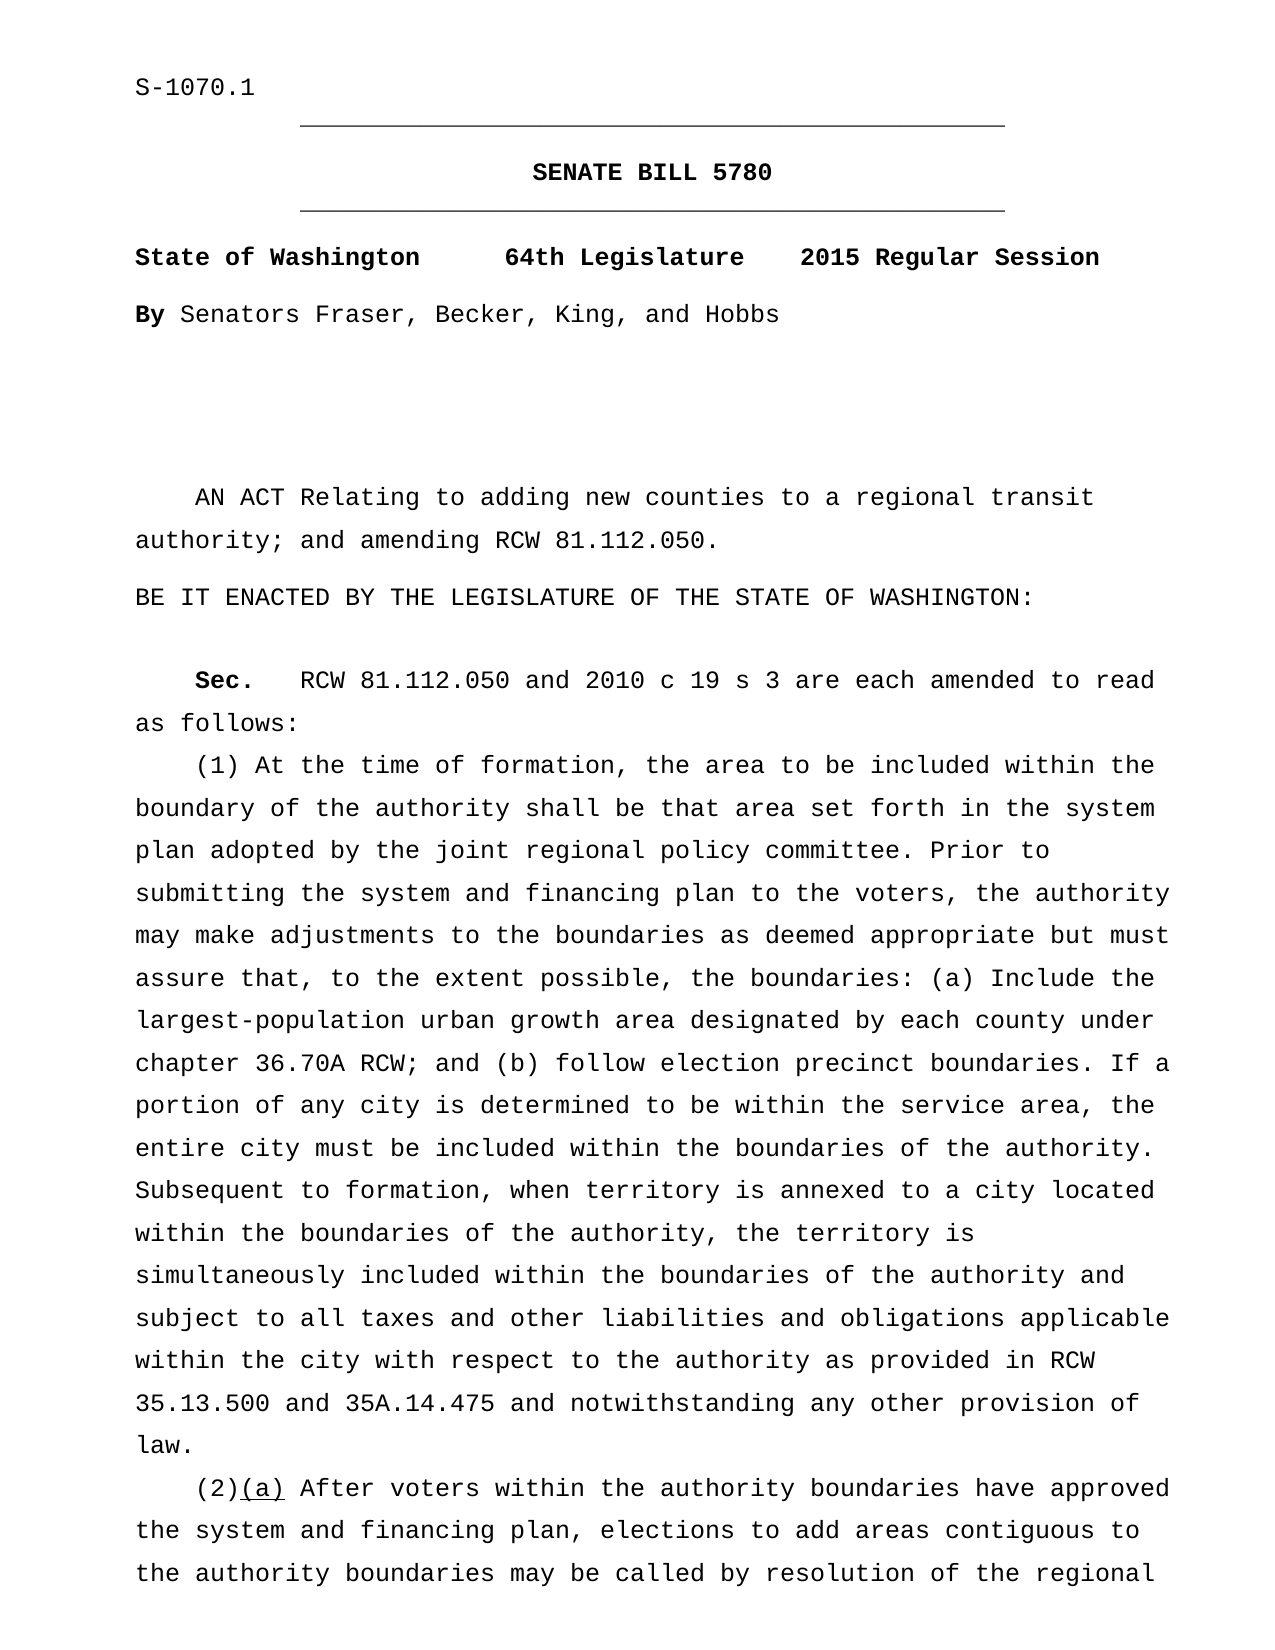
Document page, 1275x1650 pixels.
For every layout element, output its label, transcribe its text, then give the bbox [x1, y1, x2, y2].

text SENATE BILL 5780 [135, 160, 1170, 188]
text Sec. RCW 81.112.050 and 2010 c 19 s 3 are each amended to read as follows: [135, 655, 1170, 740]
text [135, 1462, 1170, 1590]
text (1) At the time of formation, the area to be included within the boundary of the authority shall be that area set forth in the system plan adopted by the joint regional policy committee. Prior to submitting the system and financing plan to the voters, the authority may make adjustments to the boundaries as deemed appropriate but must assure that, to the extent possible, the boundaries: (a) Include the largest-population urban growth area designated by each county under chapter 36.70A RCW; and (b) follow election precinct boundaries. If a portion of any city is determined to be within the service area, the entire city must be included within the boundaries of the authority. Subsequent to formation, when territory is annexed to a city located within the boundaries of the authority, the territory is simultaneously included within the boundaries of the authority and subject to all taxes and other liabilities and obligations applicable within the city with respect to the authority as provided in RCW 35.13.500 and 35A.14.475 and notwithstanding any other provision of law. [135, 740, 1170, 1462]
text State of Washington 64th Legislature 2015 Regular Session [135, 245, 1170, 273]
text S-1070.1 [135, 75, 1170, 103]
text _______________________________________________ [135, 103, 1170, 132]
text _______________________________________________ [135, 188, 1170, 217]
text By Senators Fraser, Becker, King, and Hobbs [135, 302, 1170, 330]
text AN ACT Relating to adding new counties to a regional transit authority; and amending RCW 81.112.050. [135, 472, 1170, 557]
text BE IT ENACTED BY THE LEGISLATURE OF THE STATE OF WASHINGTON: [135, 585, 1170, 613]
